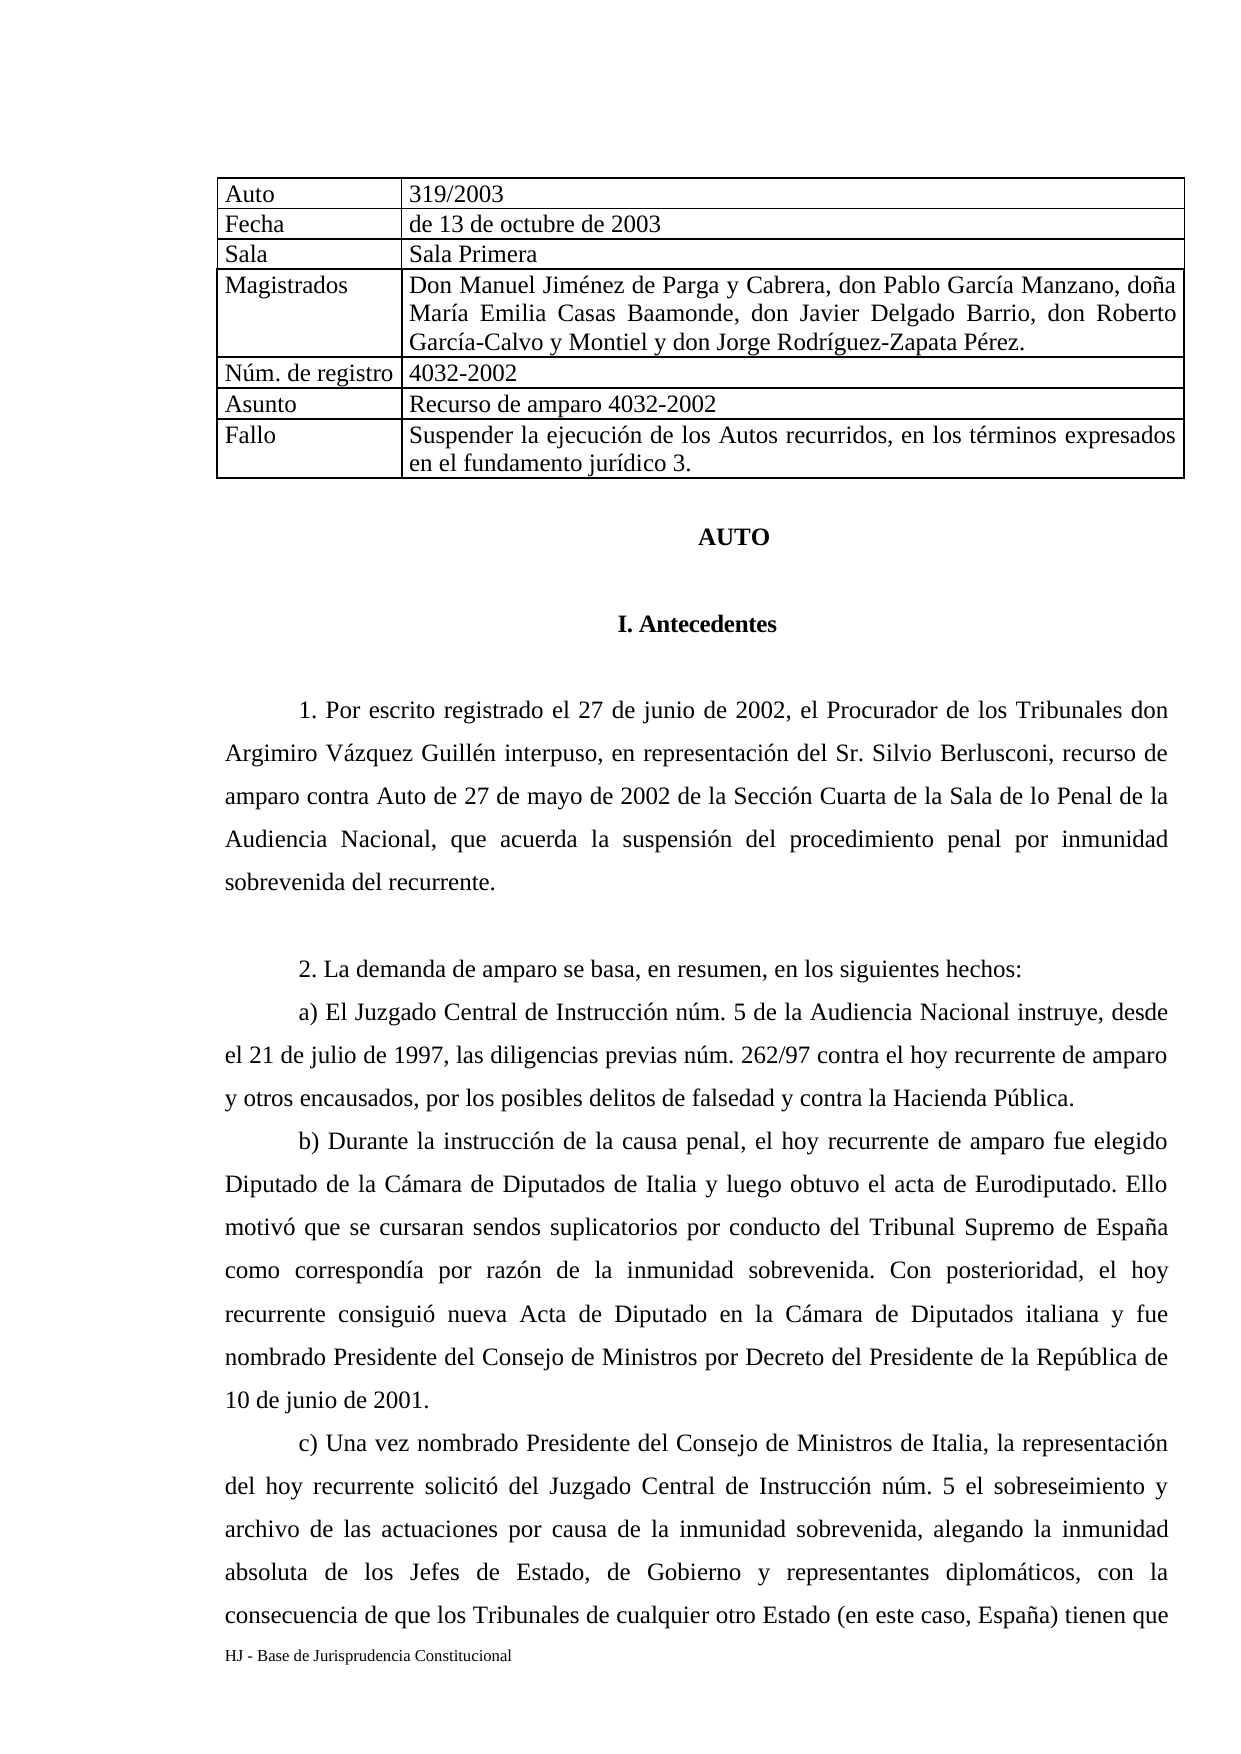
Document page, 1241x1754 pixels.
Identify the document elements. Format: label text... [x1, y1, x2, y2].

text AUTO [224, 522, 1169, 551]
table_cell Asunto [218, 389, 401, 418]
table_cell Fecha [218, 209, 401, 238]
table_cell Suspender la ejecución de los Autos recurridos, en los términos expresados en el fundamento jurídico 3. [403, 420, 1183, 477]
text a) El Juzgado Central de Instrucción núm. 5 de la Audiencia Nacional instruye, desde el 21 de julio de 1997, las diligencias previas núm. 262/97 contra el hoy recurrente de amparo y otros encausados, por los posibles delitos de falsedad y contra la Hacienda Pública. [224, 997, 1169, 1112]
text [224, 1428, 1169, 1629]
table_cell Sala [218, 240, 401, 268]
table_cell Fallo [218, 420, 401, 477]
table_header 319/2003 [402, 179, 1184, 207]
table_header Auto [218, 179, 401, 207]
table_cell 4032-2002 [403, 358, 1183, 387]
table_cell Sala Primera [402, 240, 1184, 268]
table_cell Recurso de amparo 4032-2002 [403, 389, 1183, 418]
table_cell Magistrados [218, 270, 401, 356]
table_cell Núm. de registro [218, 358, 401, 387]
text b) Durante la instrucción de la causa penal, el hoy recurrente de amparo fue elegido Diputado de la Cámara de Diputados de Italia y luego obtuvo el acta de Eurodiputado. Ello motivó que se cursaran sendos suplicatorios por conducto del Tribunal Supremo de España como correspondía por razón de la inmunidad sobrevenida. Con posterioridad, el hoy recurrente consiguió nueva Acta de Diputado en la Cámara de Diputados italiana y fue nombrado Presidente del Consejo de Ministros por Decreto del Presidente de la República de 10 de junio de 2001. [224, 1126, 1169, 1414]
text 2. La demanda de amparo se basa, en resumen, en los siguientes hechos: [224, 954, 1169, 982]
text 1. Por escrito registrado el 27 de junio de 2002, el Procurador de los Tribunales don Argimiro Vázquez Guillén interpuso, en representación del Sr. Silvio Berlusconi, recurso de amparo contra Auto de 27 de mayo de 2002 de la Sección Cuarta de la Sala de lo Penal de la Audiencia Nacional, que acuerda la suspensión del procedimiento penal por inmunidad sobrevenida del recurrente. [224, 695, 1169, 896]
table_cell de 13 de octubre de 2003 [402, 209, 1184, 238]
table_cell Don Manuel Jiménez de Parga y Cabrera, don Pablo García Manzano, doña María Emilia Casas Baamonde, don Javier Delgado Barrio, don Roberto García-Calvo y Montiel y don Jorge Rodríguez-Zapata Pérez. [403, 270, 1183, 356]
text I. Antecedentes [224, 609, 1169, 637]
